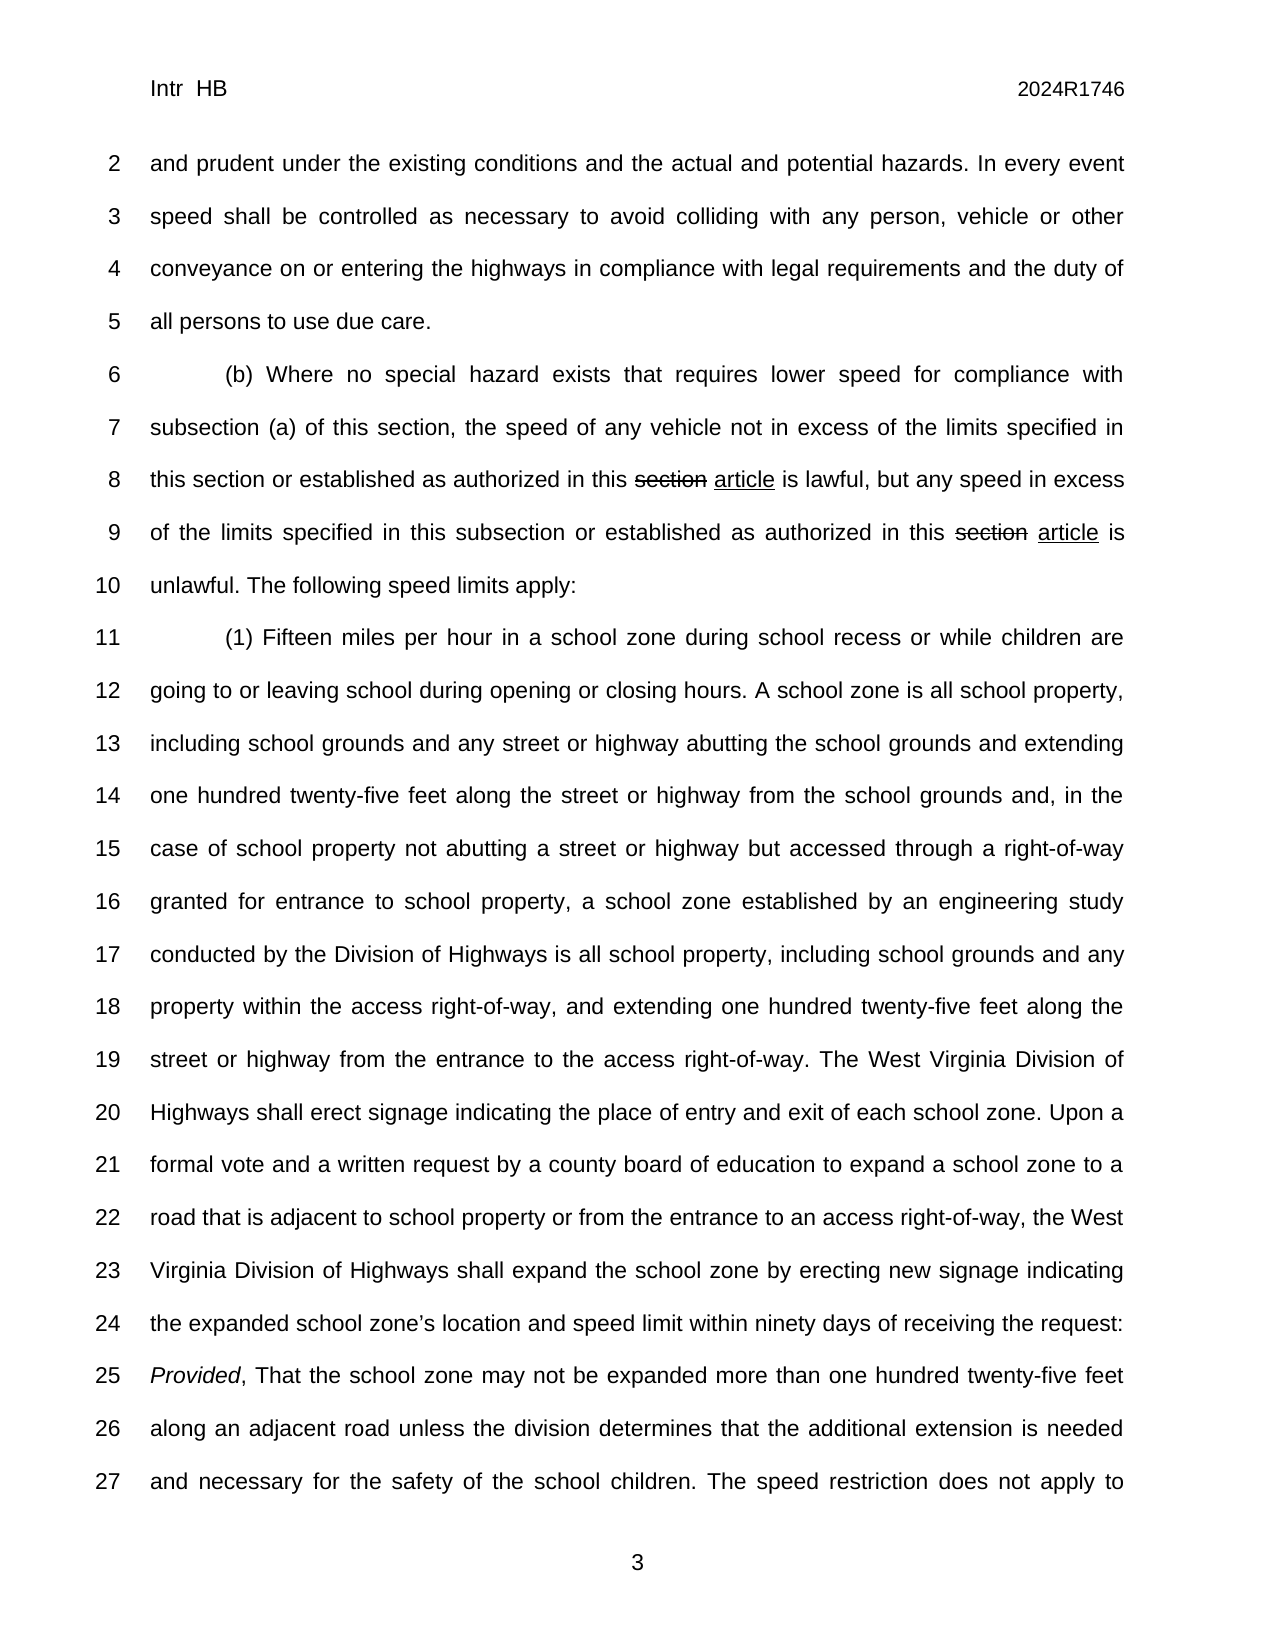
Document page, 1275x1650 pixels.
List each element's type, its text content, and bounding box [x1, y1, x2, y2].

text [150, 150, 1125, 334]
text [150, 624, 1125, 1494]
text (b) Where no special hazard exists that requires lower speed for compliance with subsection (a) of this section, the speed of any vehicle not in excess of the limits specified in this section or established as authorized in this section article is lawful, but any speed in excess of the limits specified in this subsection or established as authorized in this section article is unlawful. The following speed limits apply: [150, 361, 1125, 598]
